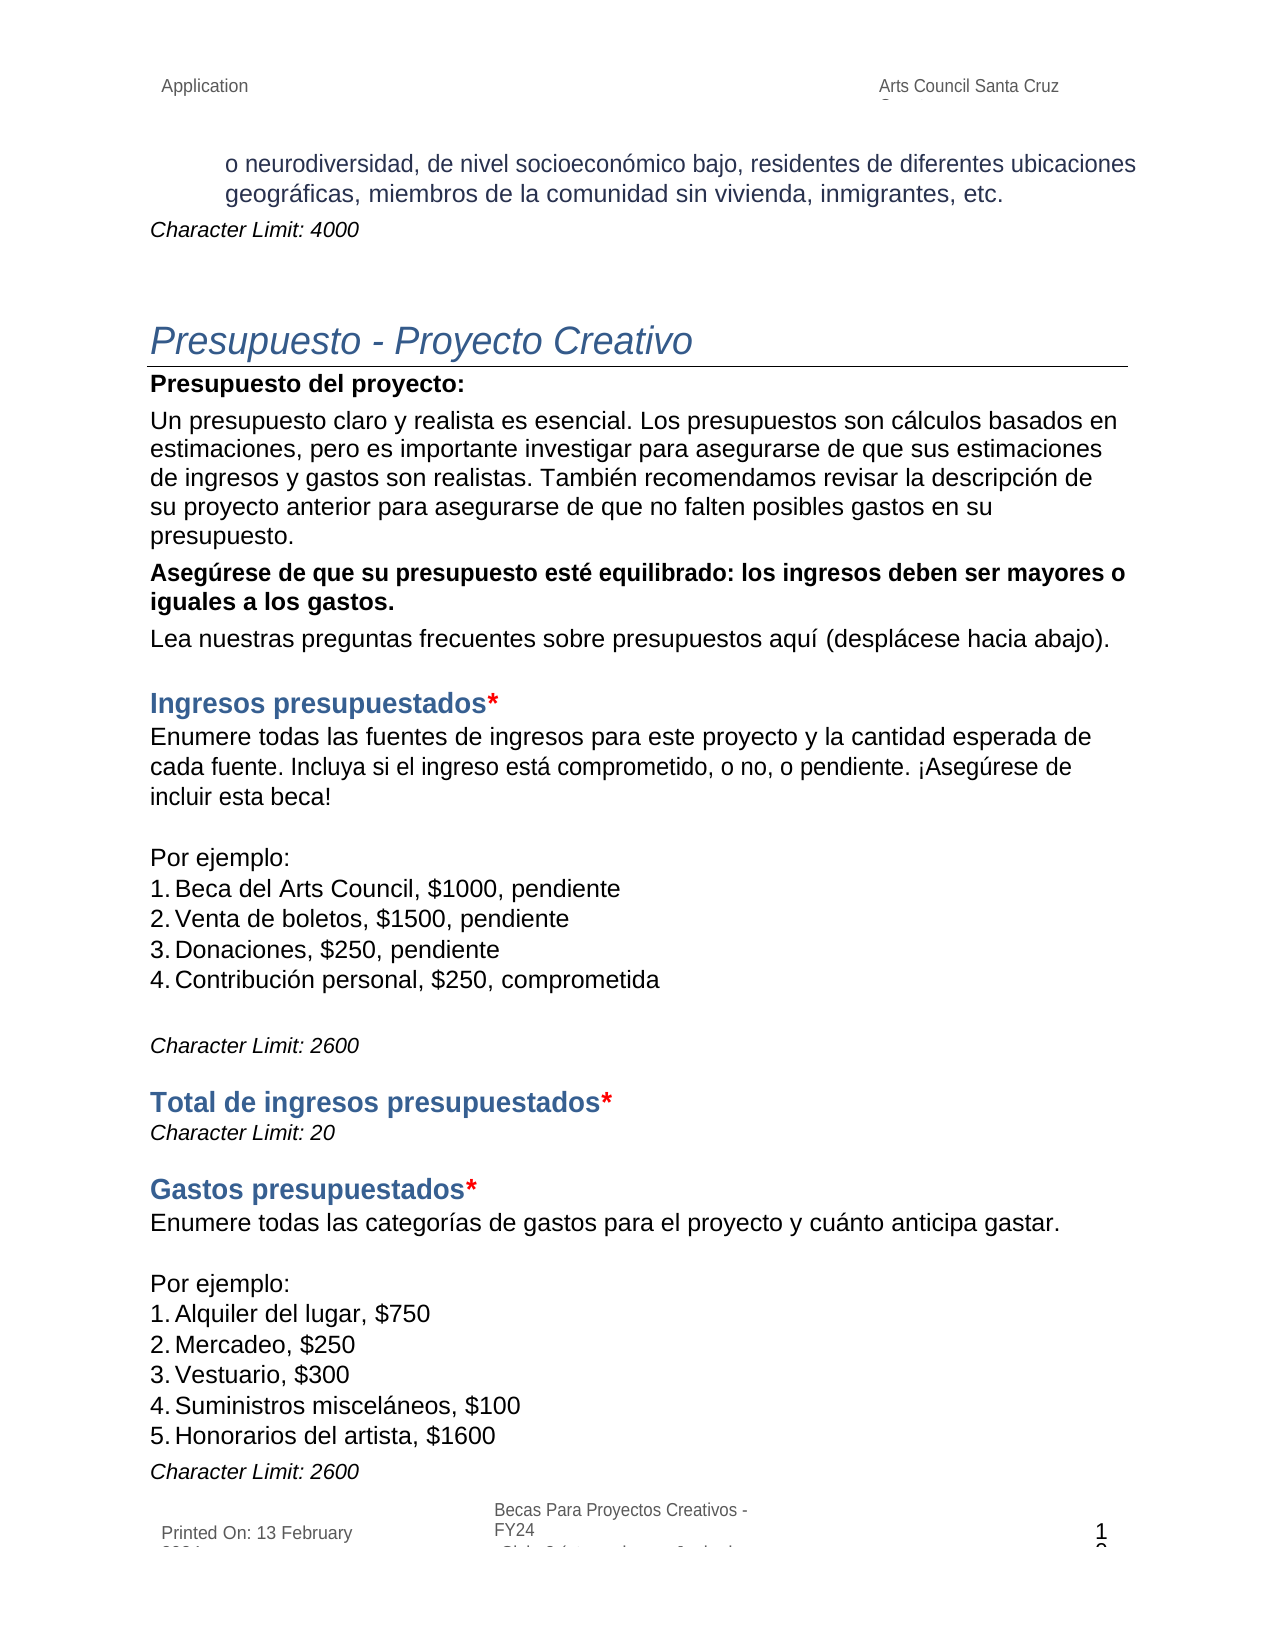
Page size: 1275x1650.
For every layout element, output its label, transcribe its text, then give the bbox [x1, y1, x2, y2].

text o neurodiversidad, de nivel socioeconómico bajo, residentes de diferentes ubicaciones geográficas, miembros de la comunidad sin vivienda, inmigrantes, etc. [225, 149, 1139, 208]
subtitle Total de ingresos presupuestados* [150, 1086, 1139, 1119]
text Lea nuestras preguntas frecuentes sobre presupuestos aquí (desplácese hacia abajo). [150, 624, 1139, 652]
list Mercadeo, $250 [150, 1330, 1139, 1358]
text Enumere todas las categorías de gastos para el proyecto y cuánto anticipa gastar. [150, 1208, 1139, 1236]
subtitle Presupuesto del proyecto: [150, 364, 1139, 397]
list Alquiler del lugar, $750 [150, 1299, 1139, 1328]
text Character Limit: 4000 [150, 217, 1139, 242]
text Por ejemplo: [150, 1269, 1139, 1297]
text Ingresos presupuestados* [150, 687, 1139, 720]
subtitle Presupuesto - Proyecto Creativo [150, 317, 1139, 363]
text Character Limit: 20 [150, 1120, 1139, 1145]
text Un presupuesto claro y realista es esencial. Los presupuestos son cálculos basados en estimaciones, pero es importante investigar para asegurarse de que sus estimaciones de ingresos y gastos son realistas. También recomendamos revisar la descripción de su proyecto anterior para asegurarse de que no falten posibles gastos en su presupuesto. [150, 406, 1120, 549]
list Suministros misceláneos, $100 [150, 1391, 1139, 1419]
list Beca del Arts Council, $1000, pendiente [150, 873, 1139, 902]
list Vestuario, $300 [150, 1360, 1139, 1389]
subtitle Gastos presupuestados* [150, 1172, 1139, 1206]
text Character Limit: 2600 [150, 1459, 1139, 1484]
text Por ejemplo: [150, 843, 1139, 872]
list Venta de boletos, $1500, pendiente [150, 904, 1139, 933]
text Character Limit: 2600 [150, 1033, 1139, 1059]
list Donaciones, $250, pendiente [150, 934, 1139, 963]
subtitle Asegúrese de que su presupuesto esté equilibrado: los ingresos deben ser mayores o iguales a los gastos. [150, 558, 1139, 615]
list Honorarios del artista, $1600 [150, 1421, 1139, 1450]
text Enumere todas las fuentes de ingresos para este proyecto y la cantidad esperada de cada fuente. Incluya si el ingreso está comprometido, o no, o pendiente. ¡Asegúrese de incluir esta beca! [150, 722, 1139, 811]
list Contribución personal, $250, comprometida [150, 965, 1139, 994]
